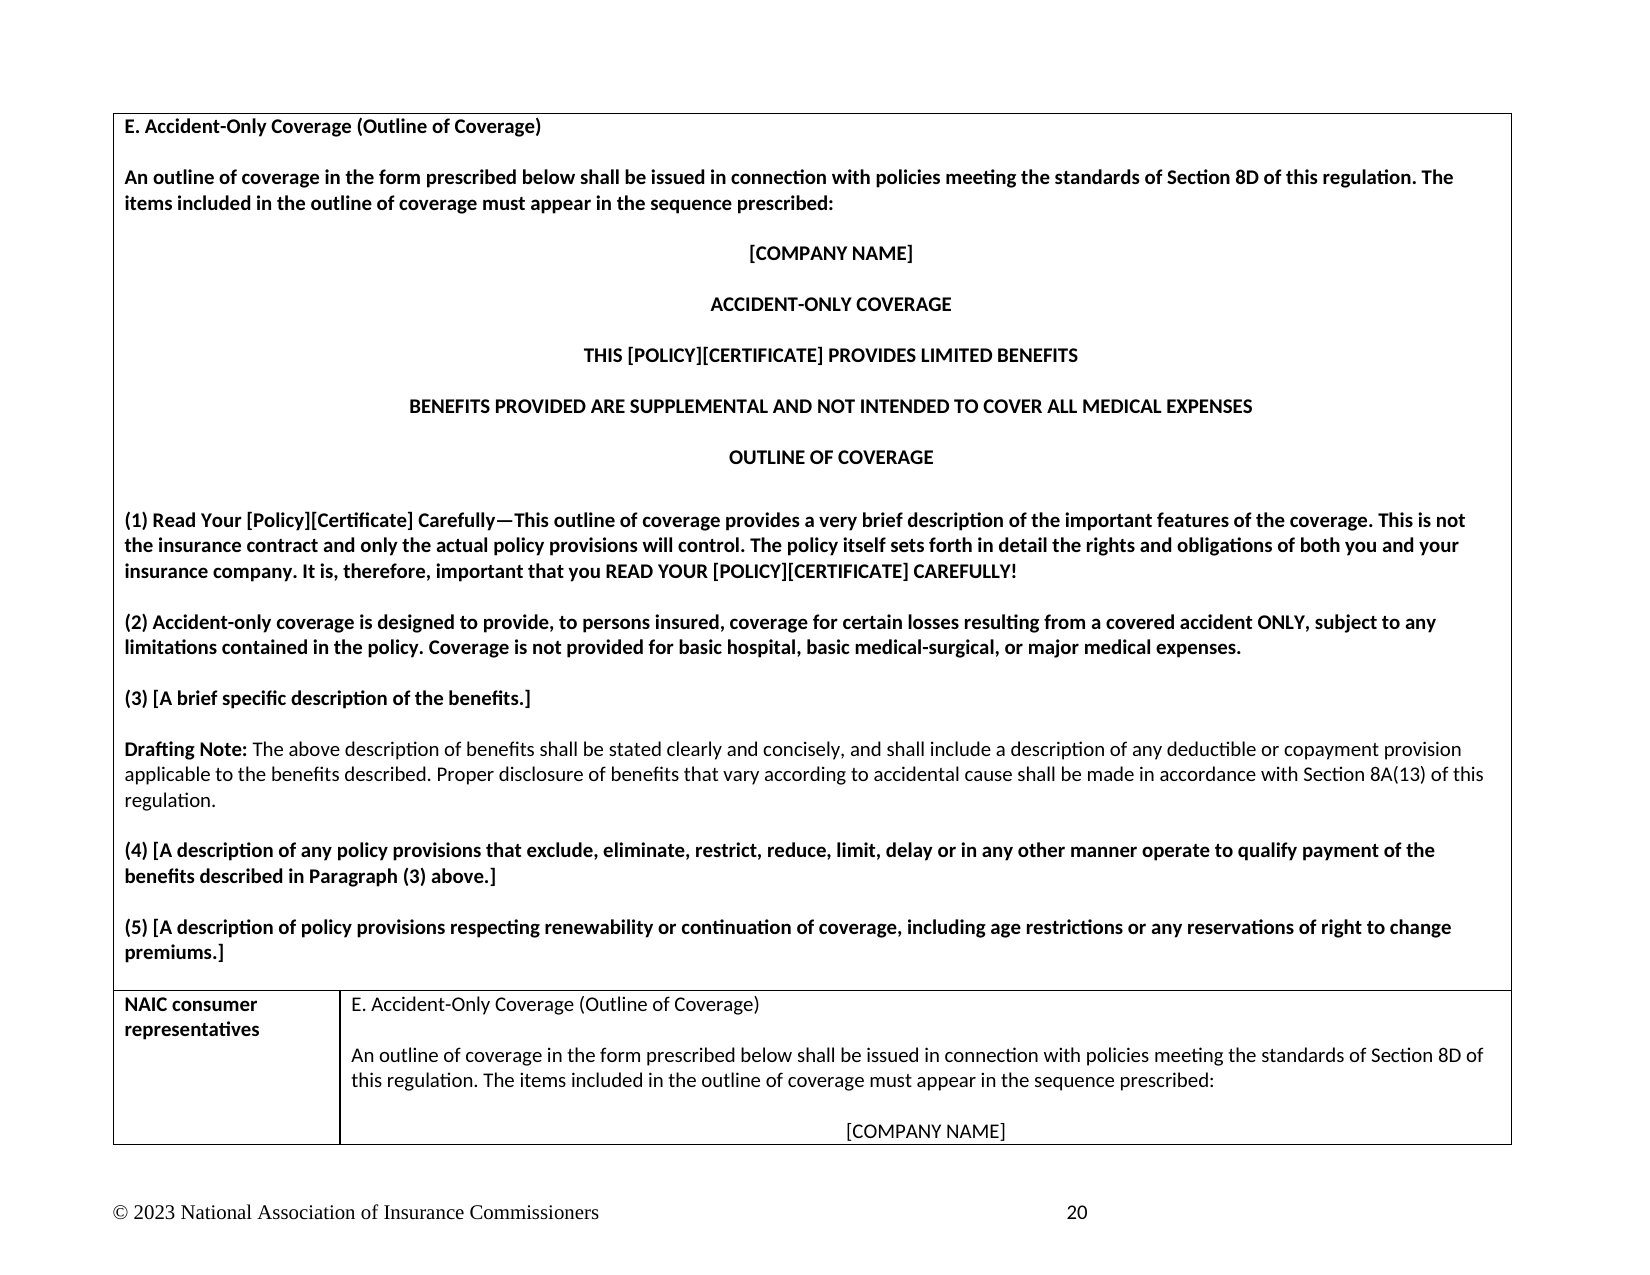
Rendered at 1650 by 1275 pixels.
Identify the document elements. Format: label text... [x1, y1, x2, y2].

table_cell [341, 991, 1511, 1144]
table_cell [114, 991, 339, 1144]
